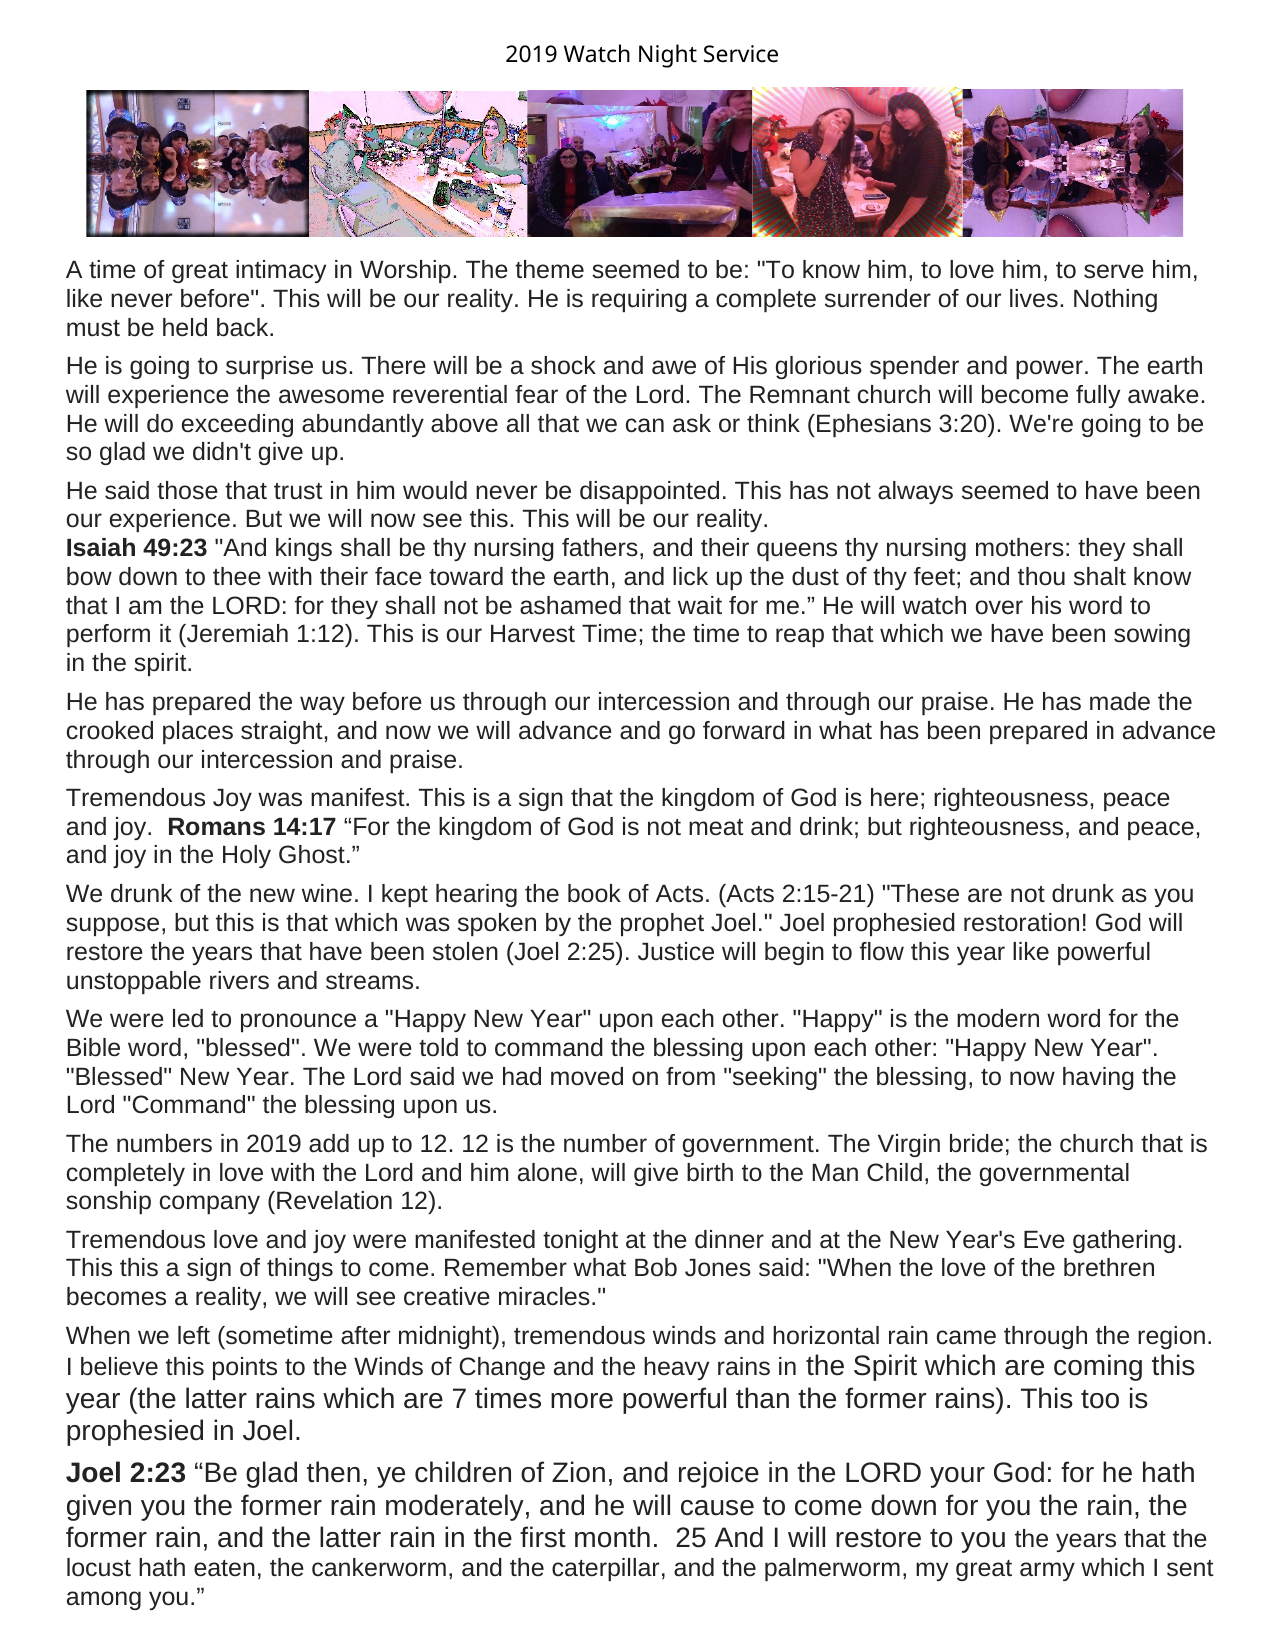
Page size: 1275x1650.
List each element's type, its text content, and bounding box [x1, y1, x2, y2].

text When we left (sometime after midnight), tremendous winds and horizontal rain came through the region. I believe this points to the Winds of Change and the heavy rains in the Spirit which are coming this year (the latter rains which are 7 times more powerful than the former rains). This too is prophesied in Joel. [66, 1321, 1219, 1447]
text Tremendous Joy was manifest. This is a sign that the kingdom of God is here; righteousness, peace and joy. Romans 14:17 “For the kingdom of God is not meat and drink; but righteousness, and peace, and joy in the Holy Ghost.” [66, 783, 1219, 870]
picture [86, 87, 1184, 237]
text He is going to surprise us. There will be a shock and awe of His glorious spender and power. The earth will experience the awesome reverential fear of the Lord. The Remnant church will become fully awake. He will do exceeding abundantly above all that we can ask or think (Ephesians 3:20). We're going to be so glad we didn't give up. [66, 351, 1219, 466]
text 2019 Watch Night Service [66, 37, 1219, 69]
text We were led to pronounce a "Happy New Year" upon each other. "Happy" is the modern word for the Bible word, "blessed". We were told to command the blessing upon each other: "Happy New Year". "Blessed" New Year. The Lord said we had moved on from "seeking" the blessing, to now having the Lord "Command" the blessing upon us. [66, 1004, 1219, 1119]
text He said those that trust in him would never be disappointed. This has not always seemed to have been our experience. But we will now see this. This will be our reality. [66, 476, 1219, 533]
text The numbers in 2019 add up to 12. 12 is the number of government. The Virgin bride; the church that is completely in love with the Lord and him alone, will give birth to the Man Child, the governmental sonship company (Revelation 12). [66, 1129, 1219, 1215]
text We drunk of the new wine. I kept hearing the book of Acts. (Acts 2:15-21) "These are not drunk as you suppose, but this is that which was spoken by the prophet Joel." Joel prophesied restoration! God will restore the years that have been stolen (Joel 2:25). Justice will begin to flow this year like powerful unstoppable rivers and streams. [66, 879, 1219, 994]
text Isaiah 49:23 [66, 533, 1219, 677]
text Joel 2:23 “ [66, 1456, 1219, 1611]
text He has prepared the way before us through our intercession and through our praise. He has made the crooked places straight, and now we will advance and go forward in what has been prepared in advance through our intercession and praise. [66, 687, 1219, 773]
text Tremendous love and joy were manifested tonight at the dinner and at the New Year's Eve gathering. This this a sign of things to come. Remember what Bob Jones said: "When the love of the brethren becomes a reality, we will see creative miracles." [66, 1225, 1219, 1311]
text A time of great intimacy in Worship. The theme seemed to be: "To know him, to love him, to serve him, like never before". This will be our reality. He is requiring a complete surrender of our lives. Nothing must be held back. [66, 255, 1219, 341]
